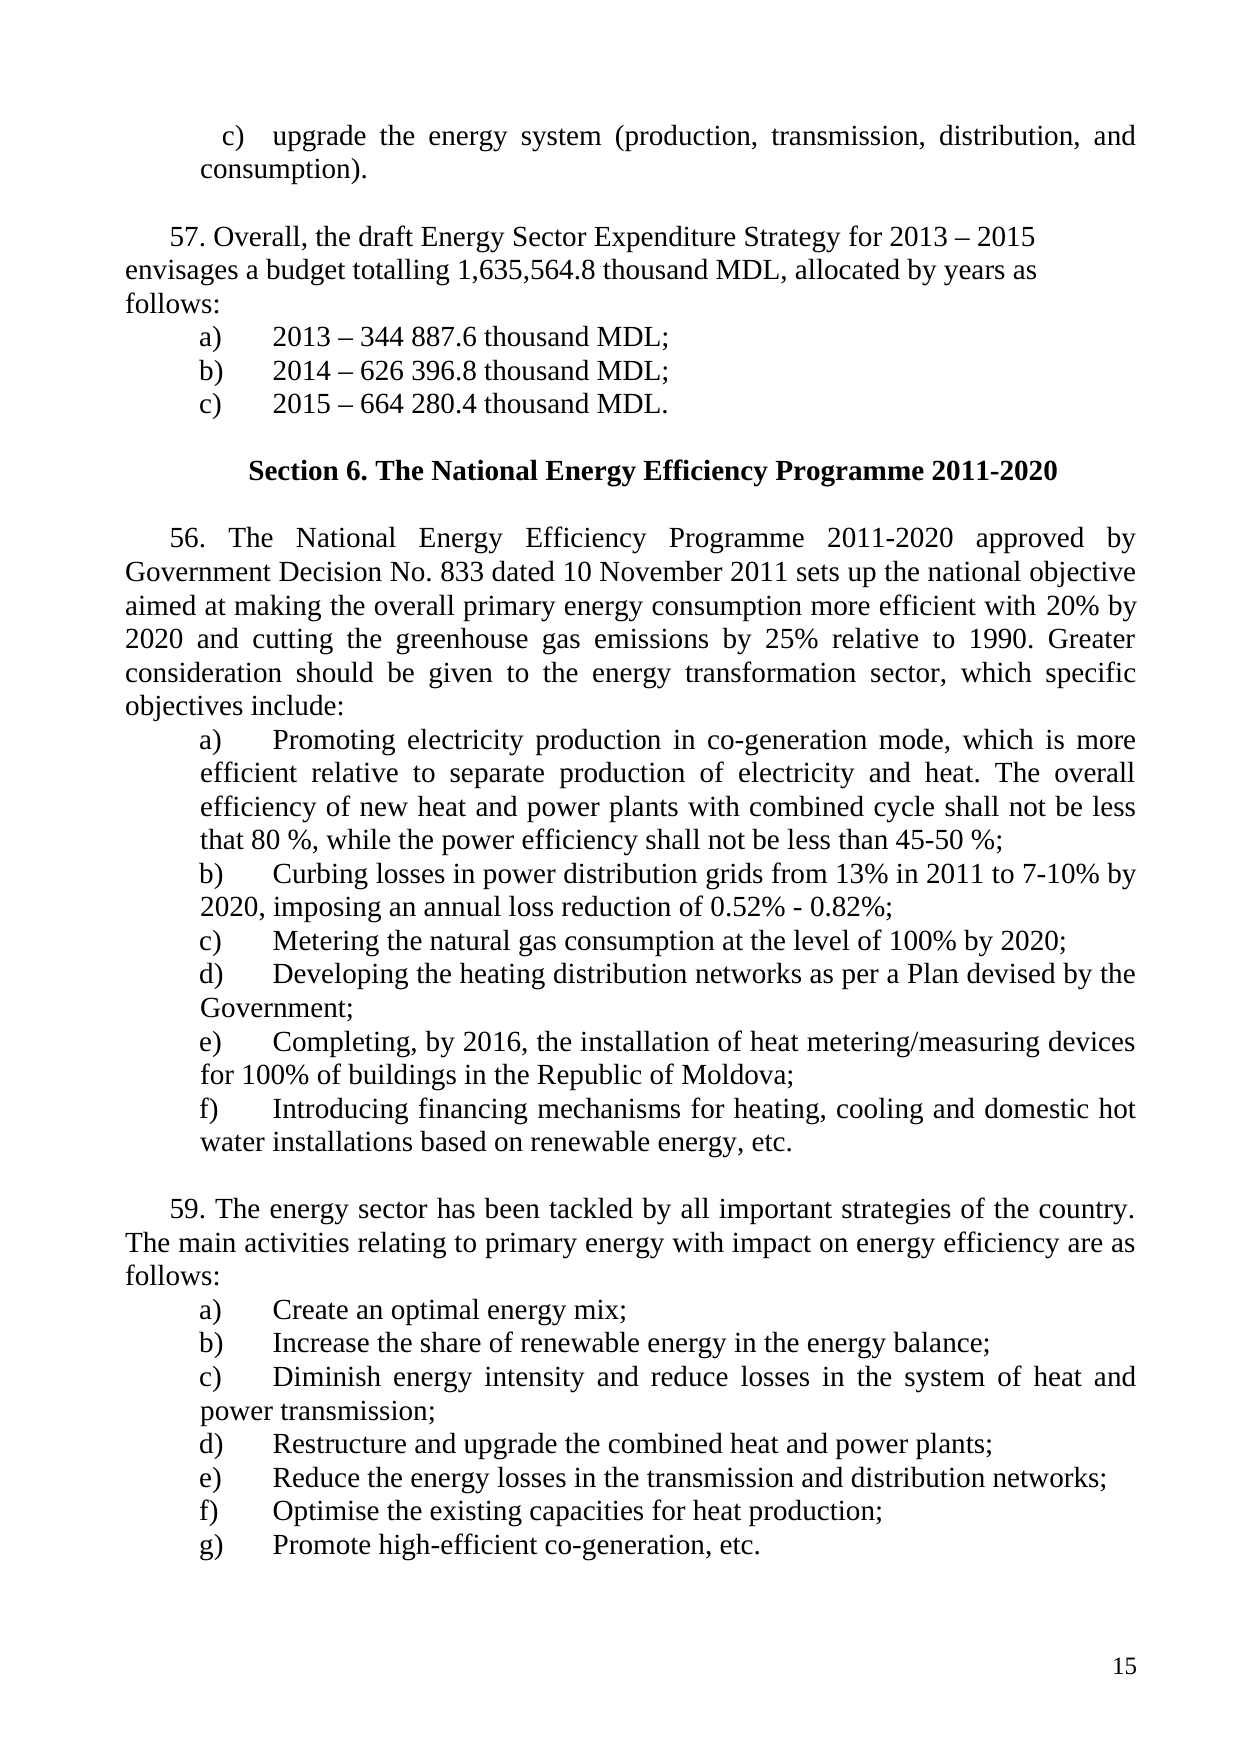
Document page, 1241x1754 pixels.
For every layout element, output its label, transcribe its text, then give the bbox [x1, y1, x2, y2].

list Reduce the energy losses in the transmission and distribution networks; [199, 1460, 1137, 1493]
list Introducing financing mechanisms for heating, cooling and domestic hot water installations based on renewable energy, etc. [199, 1091, 1137, 1158]
list Diminish energy intensity and reduce losses in the system of heat and power transmission; [199, 1359, 1137, 1426]
list Promote high-efficient co-generation, etc. [199, 1527, 1137, 1560]
list Completing, by 2016, the installation of heat metering/measuring devices for 100% of buildings in the Republic of Moldova; [199, 1024, 1137, 1091]
list Create an optimal energy mix; [199, 1292, 1137, 1326]
list Promoting electricity production in co-generation mode, which is more efficient relative to separate production of electricity and heat. The overall efficiency of new heat and power plants with combined cycle shall not be less that 80 %, while the power efficiency shall not be less than 45-50 %; [199, 722, 1137, 856]
list Curbing losses in power distribution grids from 13% in 2011 to 7-10% by 2020, imposing an annual loss reduction of 0.52% - 0.82%; [199, 856, 1137, 923]
list Developing the heating distribution networks as per a Plan devised by the Government; [199, 957, 1137, 1024]
text 59. The energy sector has been tackled by all important strategies of the country. The main activities relating to primary energy with impact on energy efficiency are as follows: [125, 1191, 1137, 1292]
list 2015 – 664 280.4 thousand MDL. [199, 386, 1137, 420]
text Section 6. The National Energy Efficiency Programme 2011-2020 [125, 453, 1137, 487]
list 2014 – 626 396.8 thousand MDL; [199, 353, 1137, 386]
text 57. Overall, the draft Energy Sector Expenditure Strategy for 2013 – 2015 envisages a budget totalling 1,635,564.8 thousand MDL, allocated by years as follows: [125, 219, 1137, 319]
list Increase the share of renewable energy in the energy balance; [199, 1326, 1137, 1359]
list upgrade the energy system (production, transmission, distribution, and consumption). [200, 118, 1137, 185]
list 2013 – 344 887.6 thousand MDL; [199, 319, 1137, 353]
text 56. The National Energy Efficiency Programme 2011-2020 approved by Government Decision No. 833 dated 10 November 2011 sets up the national objective aimed at making the overall primary energy consumption more efficient with 20% by 2020 and cutting the greenhouse gas emissions by 25% relative to 1990. Greater consideration should be given to the energy transformation sector, which specific objectives include: [125, 521, 1137, 722]
list Metering the natural gas consumption at the level of 100% by 2020; [199, 923, 1137, 957]
list Optimise the existing capacities for heat production; [199, 1493, 1137, 1527]
list Restructure and upgrade the combined heat and power plants; [199, 1426, 1137, 1460]
